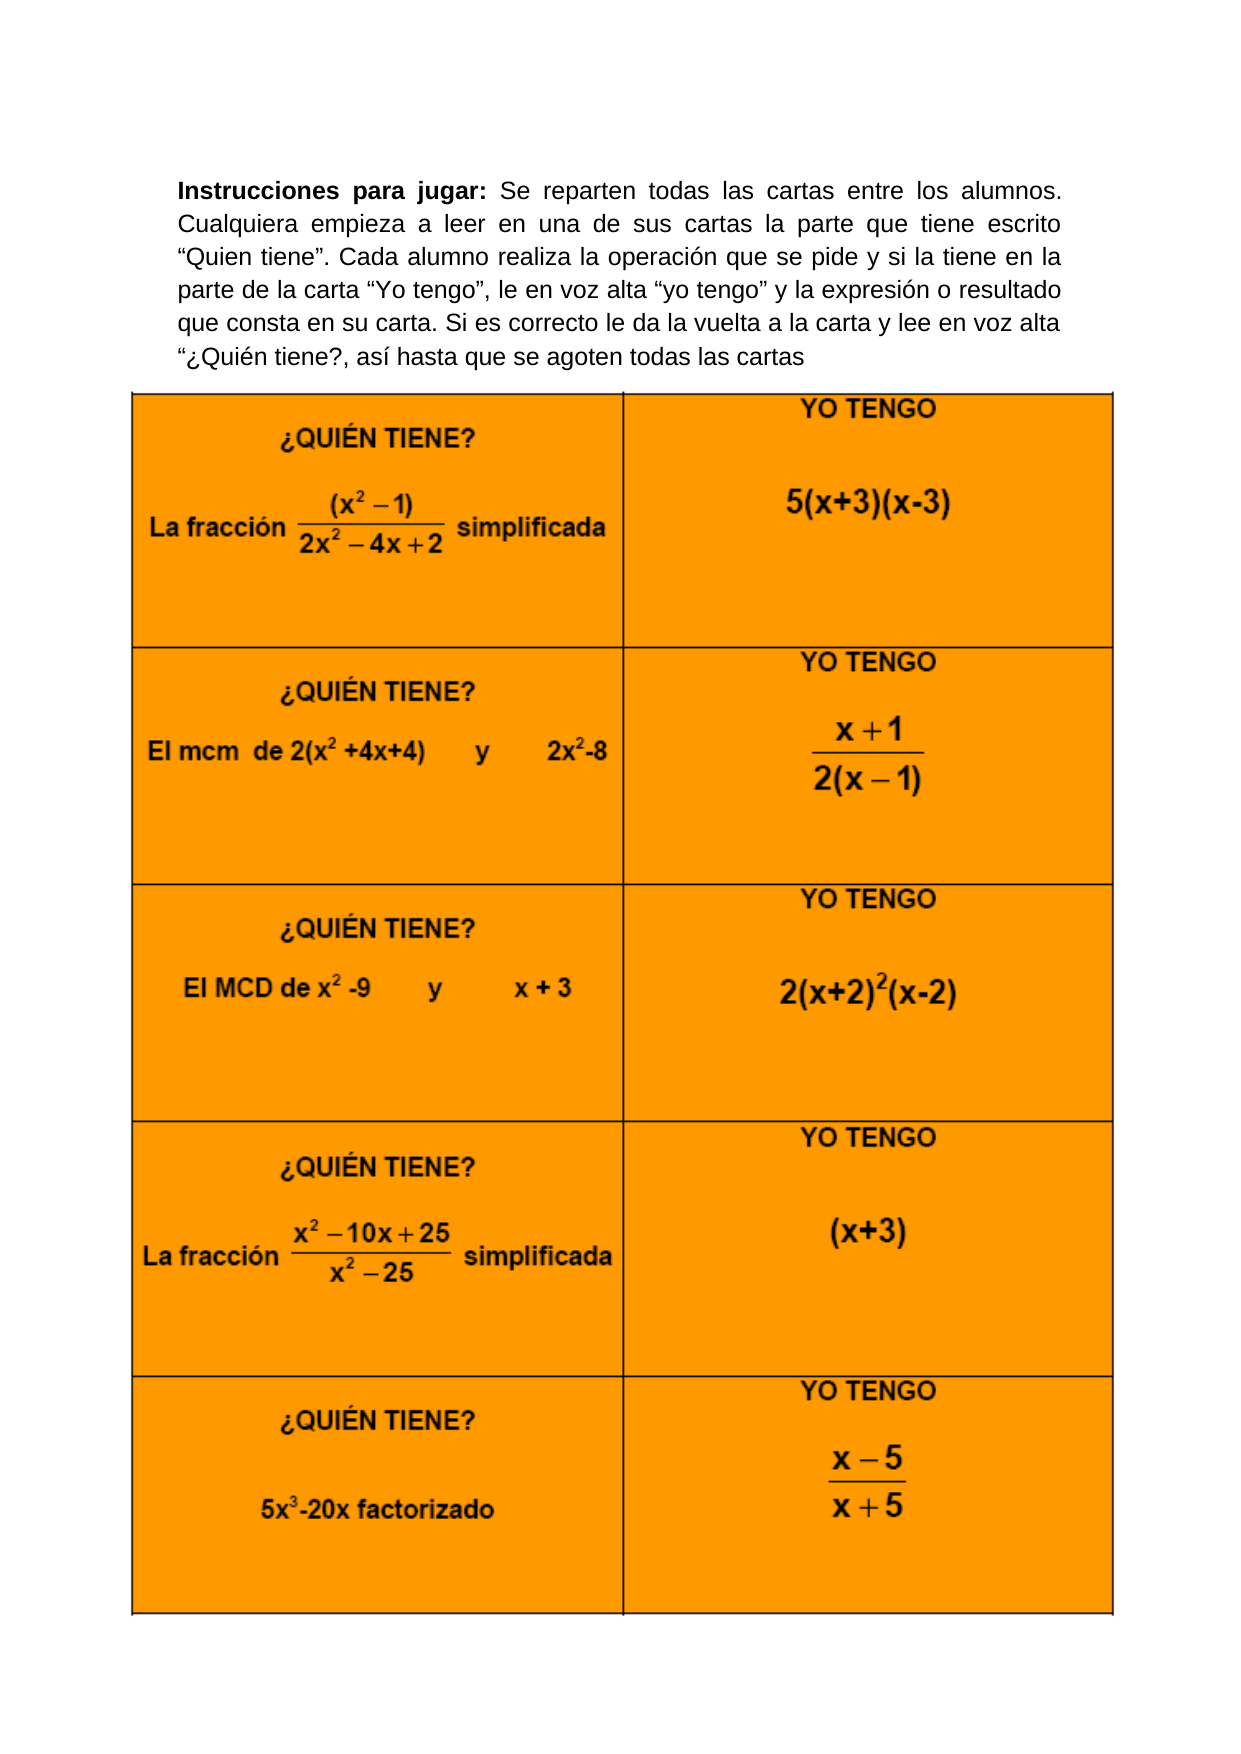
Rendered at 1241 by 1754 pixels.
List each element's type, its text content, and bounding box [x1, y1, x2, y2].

text Instrucciones para jugar: Se reparten todas las cartas entre los alumnos. Cualquiera empieza a leer en una de sus cartas la parte que tiene escrito “Quien tiene”. Cada alumno realiza la operación que se pide y si la tiene en la parte de la carta “Yo tengo”, le en voz alta “yo tengo” y la expresión o resultado que consta en su carta. Si es correcto le da la vuelta a la carta y lee en voz alta “¿Quién tiene?, así hasta que se agoten todas las cartas [177, 176, 1063, 370]
